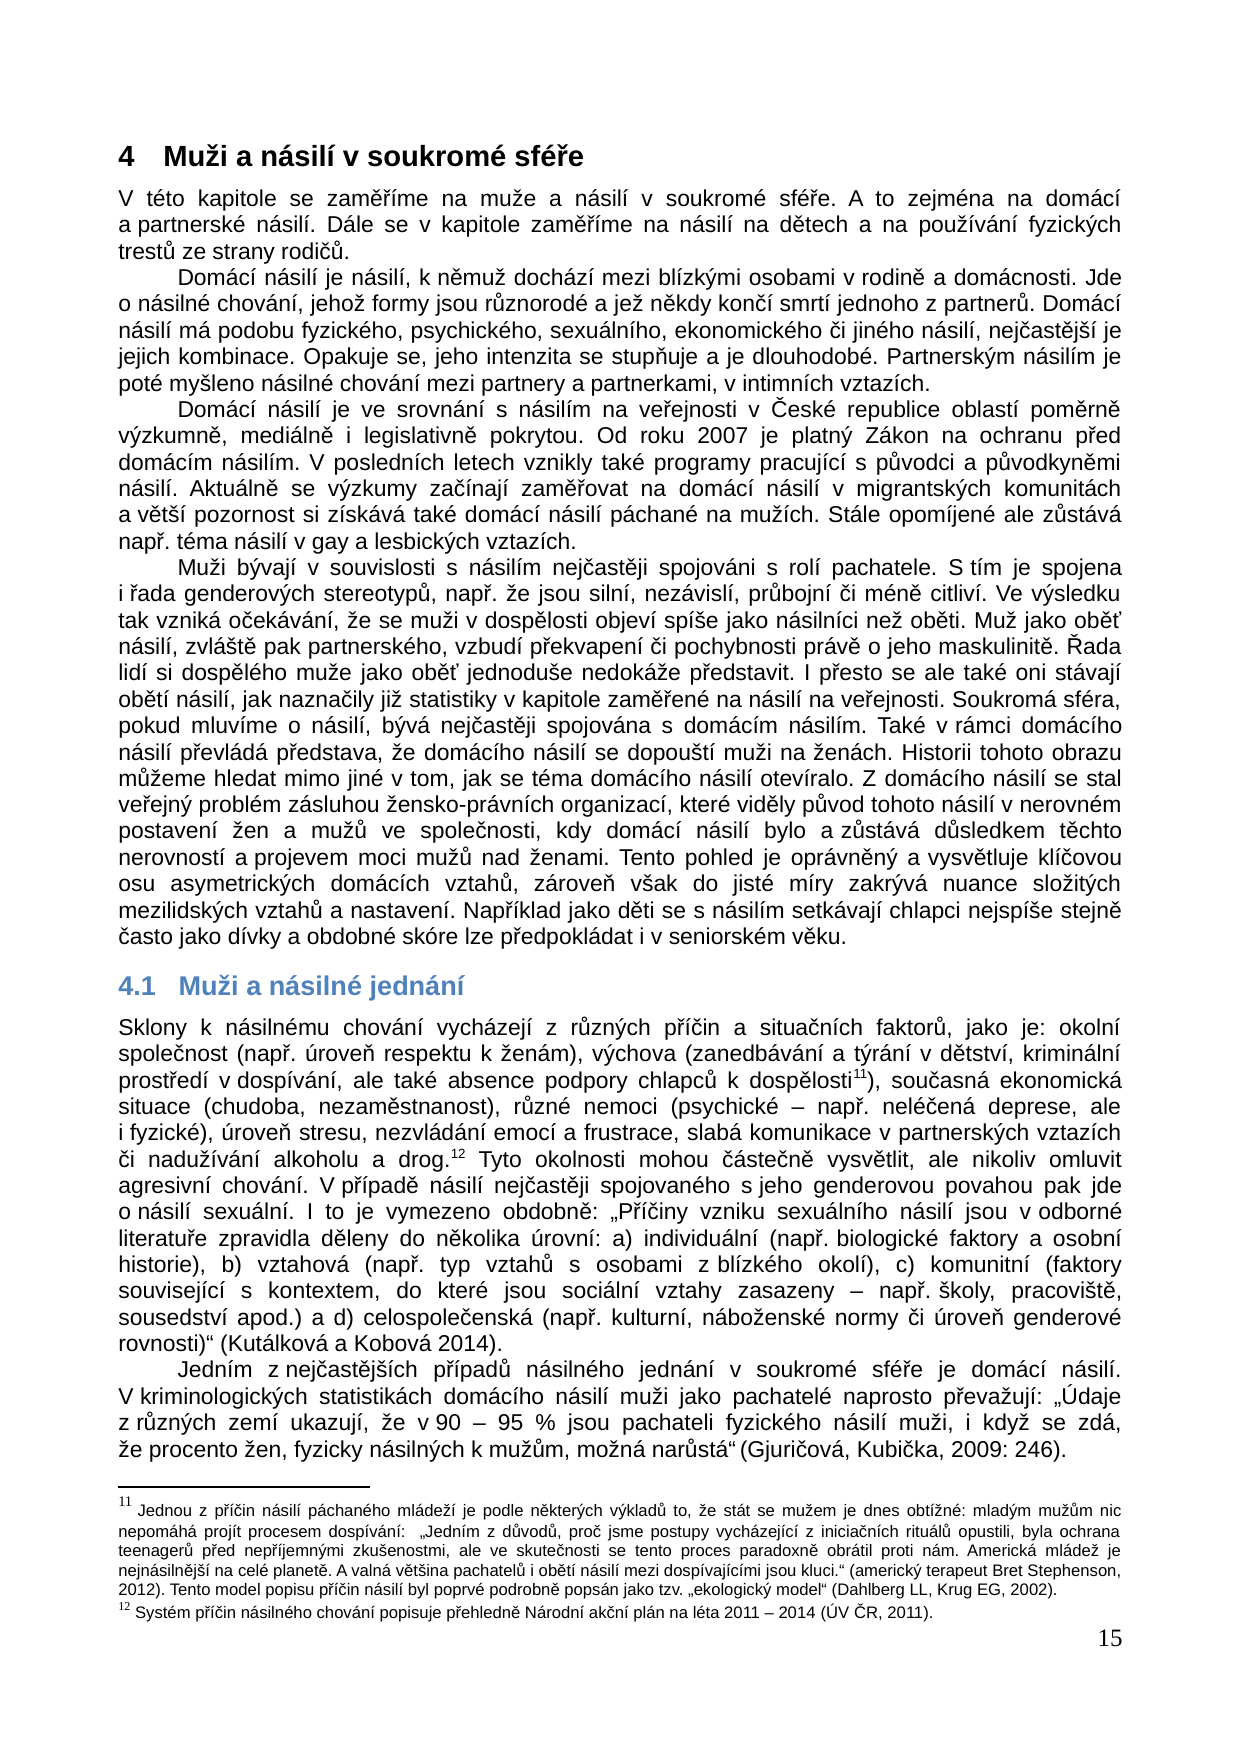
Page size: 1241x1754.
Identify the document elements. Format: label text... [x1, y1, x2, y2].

text Domácí násilí je násilí, k němuž dochází mezi blízkými osobami v rodině a domácnosti. Jde o násilné chování, jehož formy jsou různorodé a jež někdy končí smrtí jednoho z partnerů. Domácí násilí má podobu fyzického, psychického, sexuálního, ekonomického či jiného násilí, nejčastější je jejich kombinace. Opakuje se, jeho intenzita se stupňuje a je dlouhodobé. Partnerským násilím je poté myšleno násilné chování mezi partnery a partnerkami, v intimních vztazích. [118, 264, 1122, 396]
text Muži bývají v souvislosti s násilím nejčastěji spojováni s rolí pachatele. S tím je spojena i řada genderových stereotypů, např. že jsou silní, nezávislí, průbojní či méně citliví. Ve výsledku tak vzniká očekávání, že se muži v dospělosti objeví spíše jako násilníci než oběti. Muž jako oběť násilí, zvláště pak partnerského, vzbudí překvapení či pochybnosti právě o jeho maskulinitě. Řada lidí si dospělého muže jako oběť jednoduše nedokáže představit. I přesto se ale také oni stávají obětí násilí, jak naznačily již statistiky v kapitole zaměřené na násilí na veřejnosti. Soukromá sféra, pokud mluvíme o násilí, bývá nejčastěji spojována s domácím násilím. Také v rámci domácího násilí převládá představa, že domácího násilí se dopouští muži na ženách. Historii tohoto obrazu můžeme hledat mimo jiné v tom, jak se téma domácího násilí otevíralo. Z domácího násilí se stal veřejný problém zásluhou žensko-právních organizací, které viděly původ tohoto násilí v nerovném postavení žen a mužů ve společnosti, kdy domácí násilí bylo a zůstává důsledkem těchto nerovností a projevem moci mužů nad ženami. Tento pohled je oprávněný a vysvětluje klíčovou osu asymetrických domácích vztahů, zároveň však do jisté míry zakrývá nuance složitých mezilidských vztahů a nastavení. Například jako děti se s násilím setkávají chlapci nejspíše stejně často jako dívky a obdobné skóre lze předpokládat i v seniorském věku. [118, 554, 1122, 949]
subtitle Muži a násilí v soukromé sféře [118, 139, 1122, 172]
text Sklony k násilnému chování vycházejí z různých příčin a situačních faktorů, jako je: okolní společnost (např. úroveň respektu k ženám), výchova (zanedbávání a týrání v dětství, kriminální prostředí v dospívání, ale také absence podpory chlapců k dospělosti), současná ekonomická situace (chudoba, nezaměstnanost), různé nemoci (psychické – např. neléčená deprese, ale i fyzické), úroveň stresu, nezvládání emocí a frustrace, slabá komunikace v partnerských vztazích či nadužívání alkoholu a drog. Tyto okolnosti mohou částečně vysvětlit, ale nikoliv omluvit agresivní chování. V případě násilí nejčastěji spojovaného s jeho genderovou povahou pak jde o násilí sexuální. I to je vymezeno obdobně: „Příčiny vzniku sexuálního násilí jsou v odborné literatuře zpravidla děleny do několika úrovní: a) individuální (např. biologické faktory a osobní historie), b) vztahová (např. typ vztahů s osobami z blízkého okolí), c) komunitní (faktory související s kontextem, do které jsou sociální vztahy zasazeny – např. školy, pracoviště, sousedství apod.) a d) celospolečenská (např. kulturní, náboženské normy či úroveň genderové rovnosti)“ (Kutálková a Kobová 2014). [118, 1014, 1122, 1356]
text Jedním z nejčastějších případů násilného jednání v soukromé sféře je domácí násilí. V kriminologických statistikách domácího násilí muži jako pachatelé naprosto převažují: „Údaje z různých zemí ukazují, že v 90 – 95 % jsou pachateli fyzického násilí muži, i když se zdá, že procento žen, fyzicky násilných k mužům, možná narůstá“ (Gjuričová, Kubička, 2009: 246). [118, 1356, 1122, 1462]
subtitle Muži a násilné jednání [118, 970, 1122, 1001]
text Domácí násilí je ve srovnání s násilím na veřejnosti v České republice oblastí poměrně výzkumně, mediálně i legislativně pokrytou. Od roku 2007 je platný Zákon na ochranu před domácím násilím. V posledních letech vznikly také programy pracující s původci a původkyněmi násilí. Aktuálně se výzkumy začínají zaměřovat na domácí násilí v migrantských komunitách a větší pozornost si získává také domácí násilí páchané na mužích. Stále opomíjené ale zůstává např. téma násilí v gay a lesbických vztazích. [118, 396, 1122, 554]
text V této kapitole se zaměříme na muže a násilí v soukromé sféře. A to zejména na domácí a partnerské násilí. Dále se v kapitole zaměříme na násilí na dětech a na používání fyzických trestů ze strany rodičů. [118, 185, 1122, 264]
